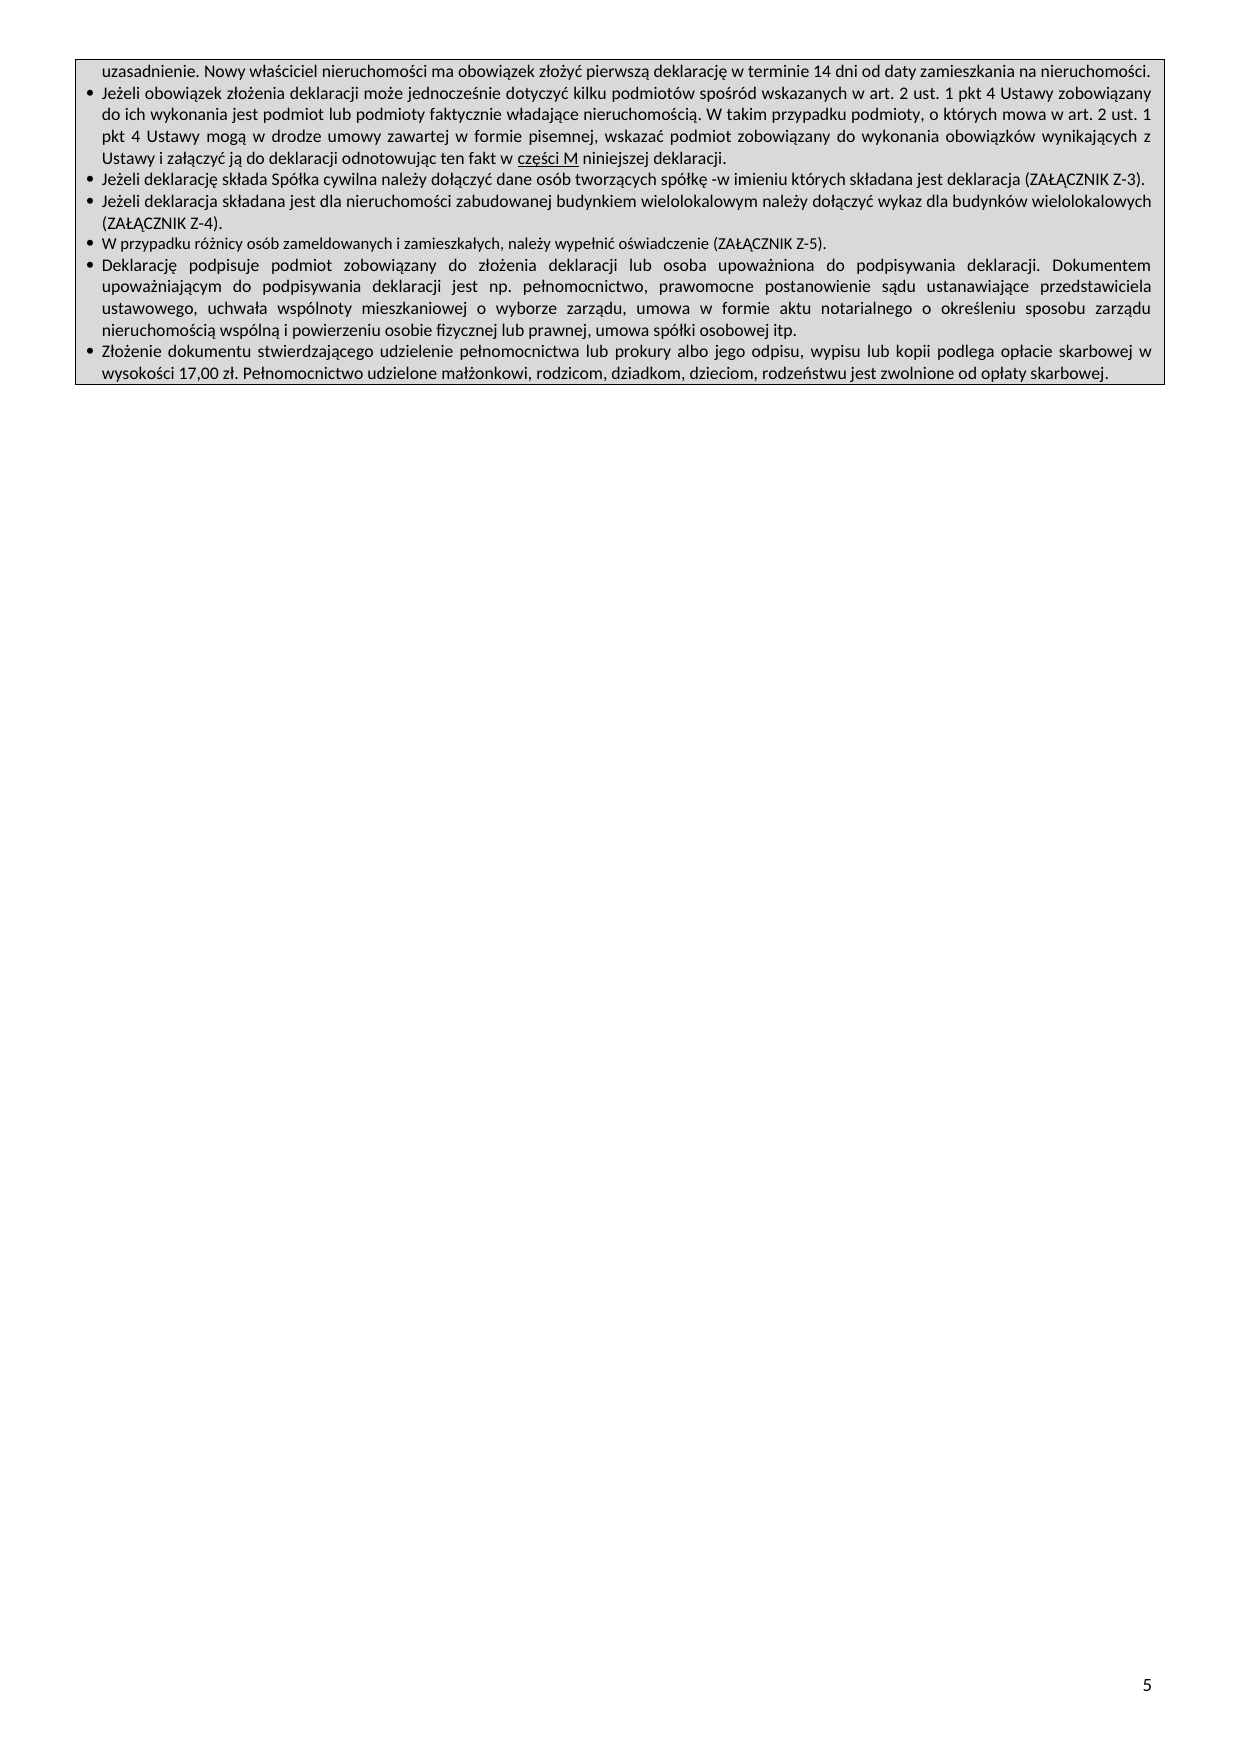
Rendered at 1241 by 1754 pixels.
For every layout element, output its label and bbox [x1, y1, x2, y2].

table_cell [76, 60, 1164, 384]
